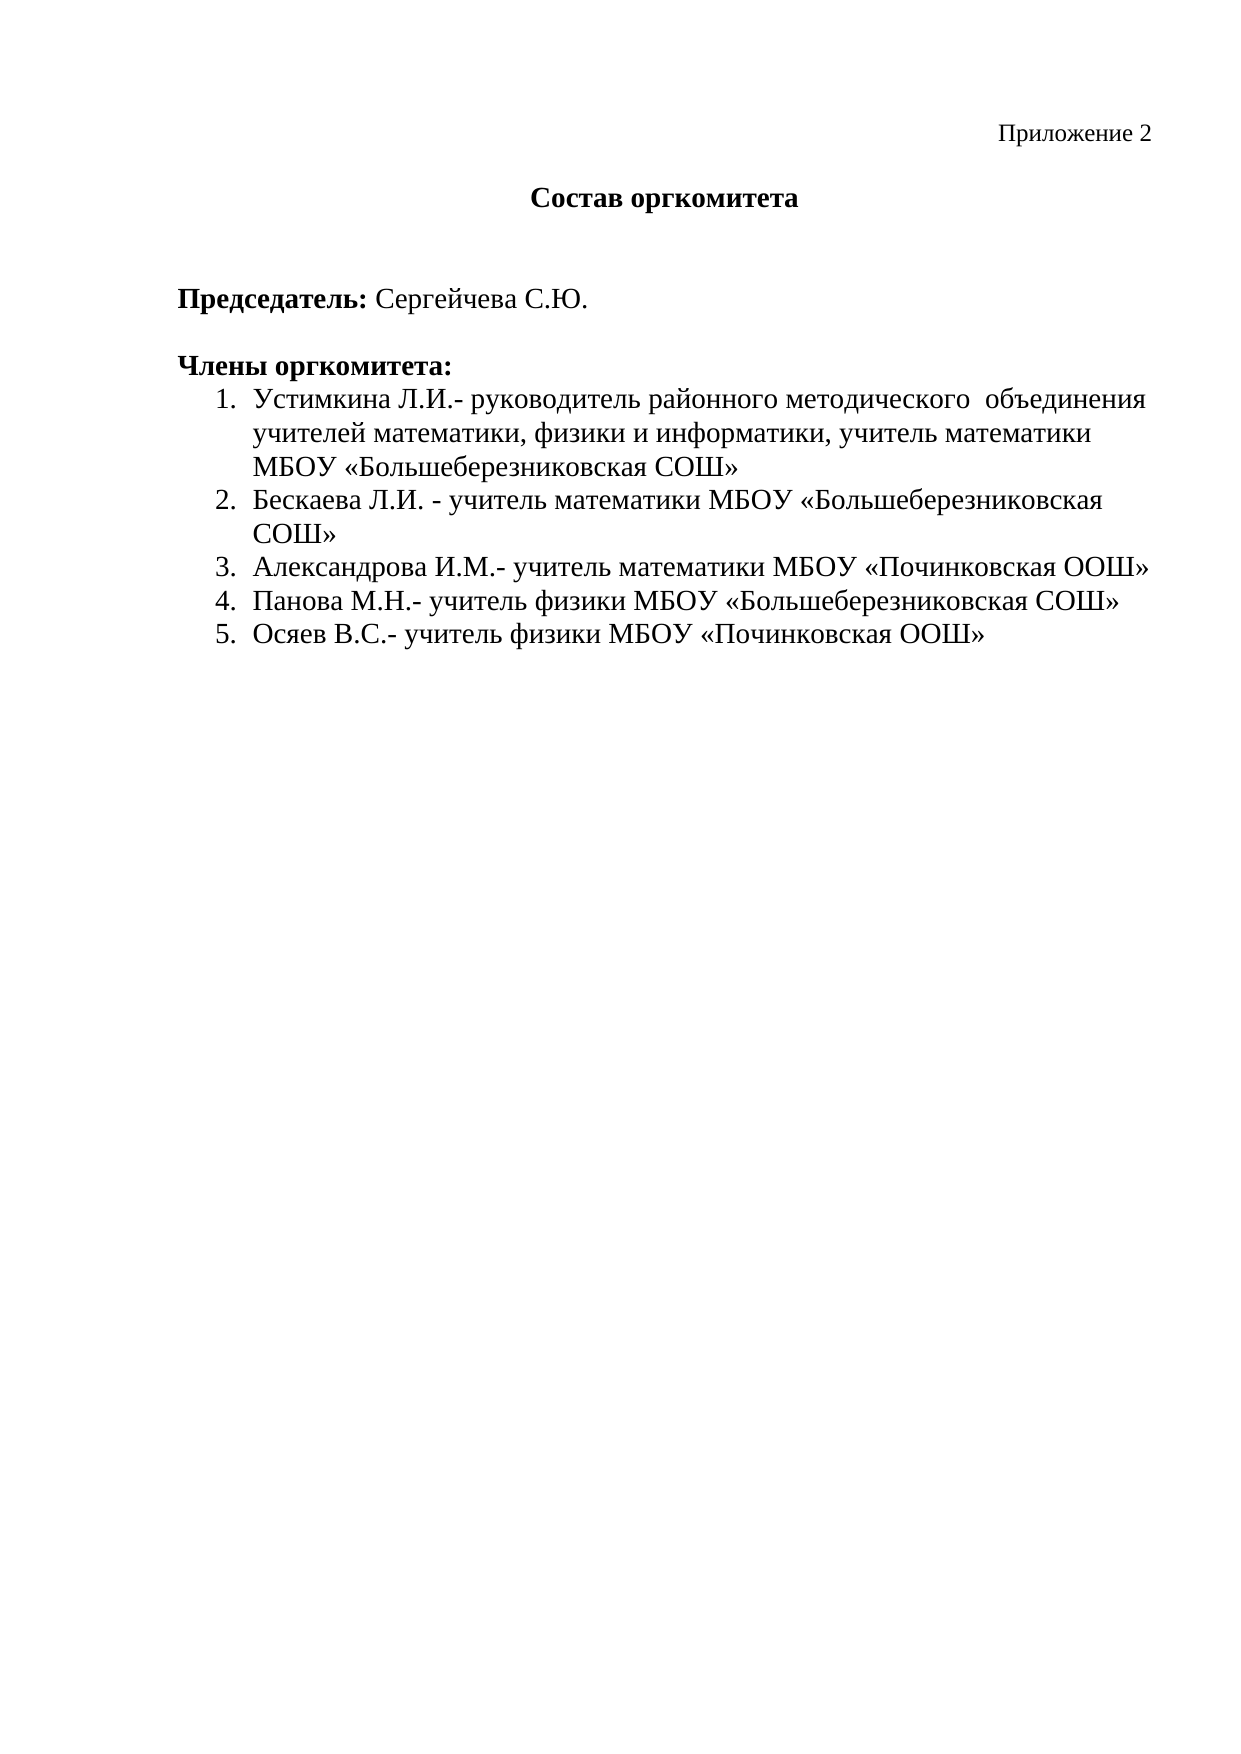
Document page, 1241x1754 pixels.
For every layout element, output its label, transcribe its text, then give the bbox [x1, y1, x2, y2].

list Александрова И.М.- учитель математики МБОУ «Починковская ООШ» [215, 549, 1152, 583]
text Председатель: Сергейчева С.Ю. [177, 281, 1152, 314]
text Члены оргкомитета: [177, 348, 1152, 382]
text Приложение 2 [177, 118, 1152, 147]
list Панова М.Н.- учитель физики МБОУ «Большеберезниковская СОШ» [215, 583, 1152, 616]
list Бескаева Л.И. - учитель математики МБОУ «Большеберезниковская СОШ» [215, 482, 1152, 549]
list Осяев В.С.- учитель физики МБОУ «Починковская ООШ» [215, 616, 1152, 650]
text Состав оргкомитета [177, 180, 1152, 214]
list Устимкина Л.И.- руководитель районного методического объединения учителей математики, физики и информатики, учитель математики МБОУ «Большеберезниковская СОШ» [215, 382, 1152, 482]
